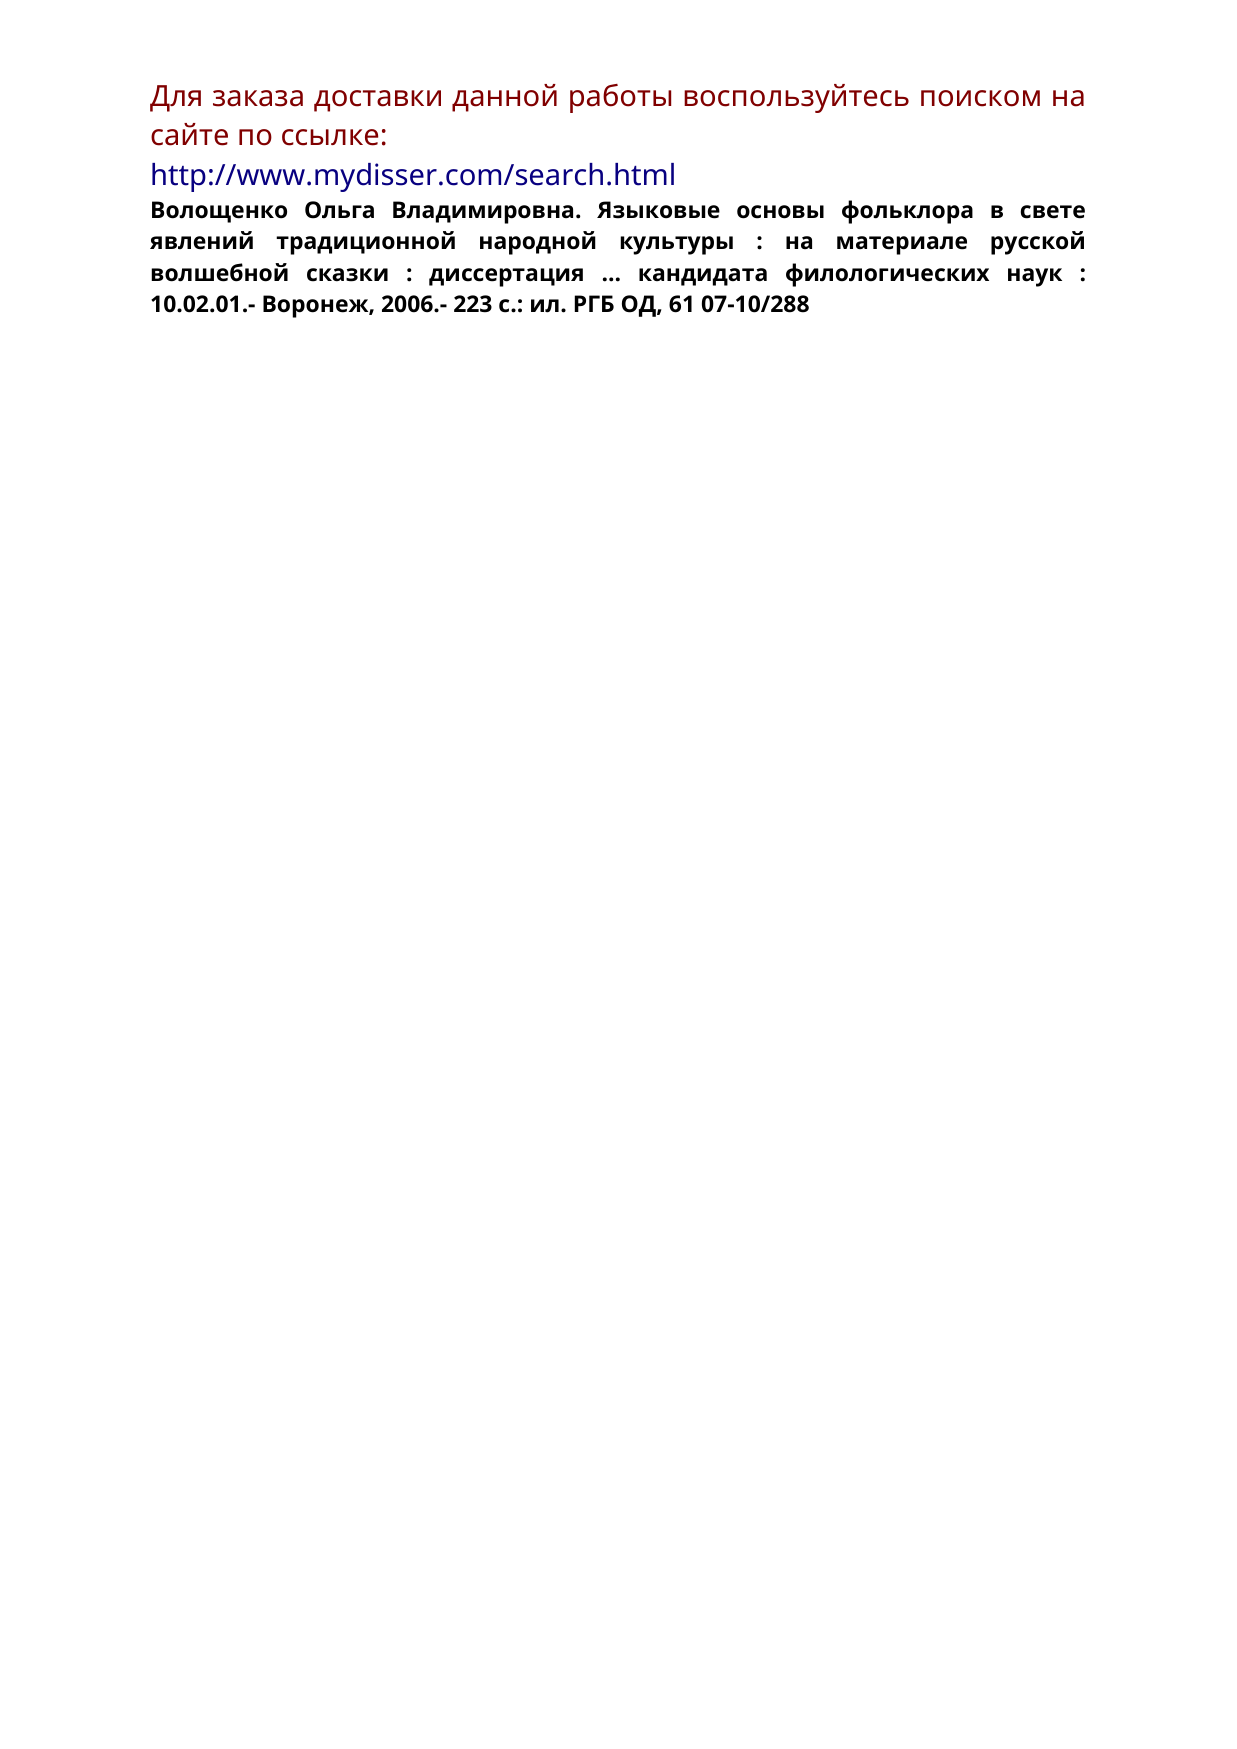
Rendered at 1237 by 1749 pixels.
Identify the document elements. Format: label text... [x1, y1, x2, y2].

text Волощенко Ольга Владимировна. Языковые основы фольклора в свете явлений традиционной народной культуры : на материале русской волшебной сказки : диссертация ... кандидата филологических наук : 10.02.01.- Воронеж, 2006.- 223 с.: ил. РГБ ОД, 61 07-10/288 [150, 194, 1086, 319]
